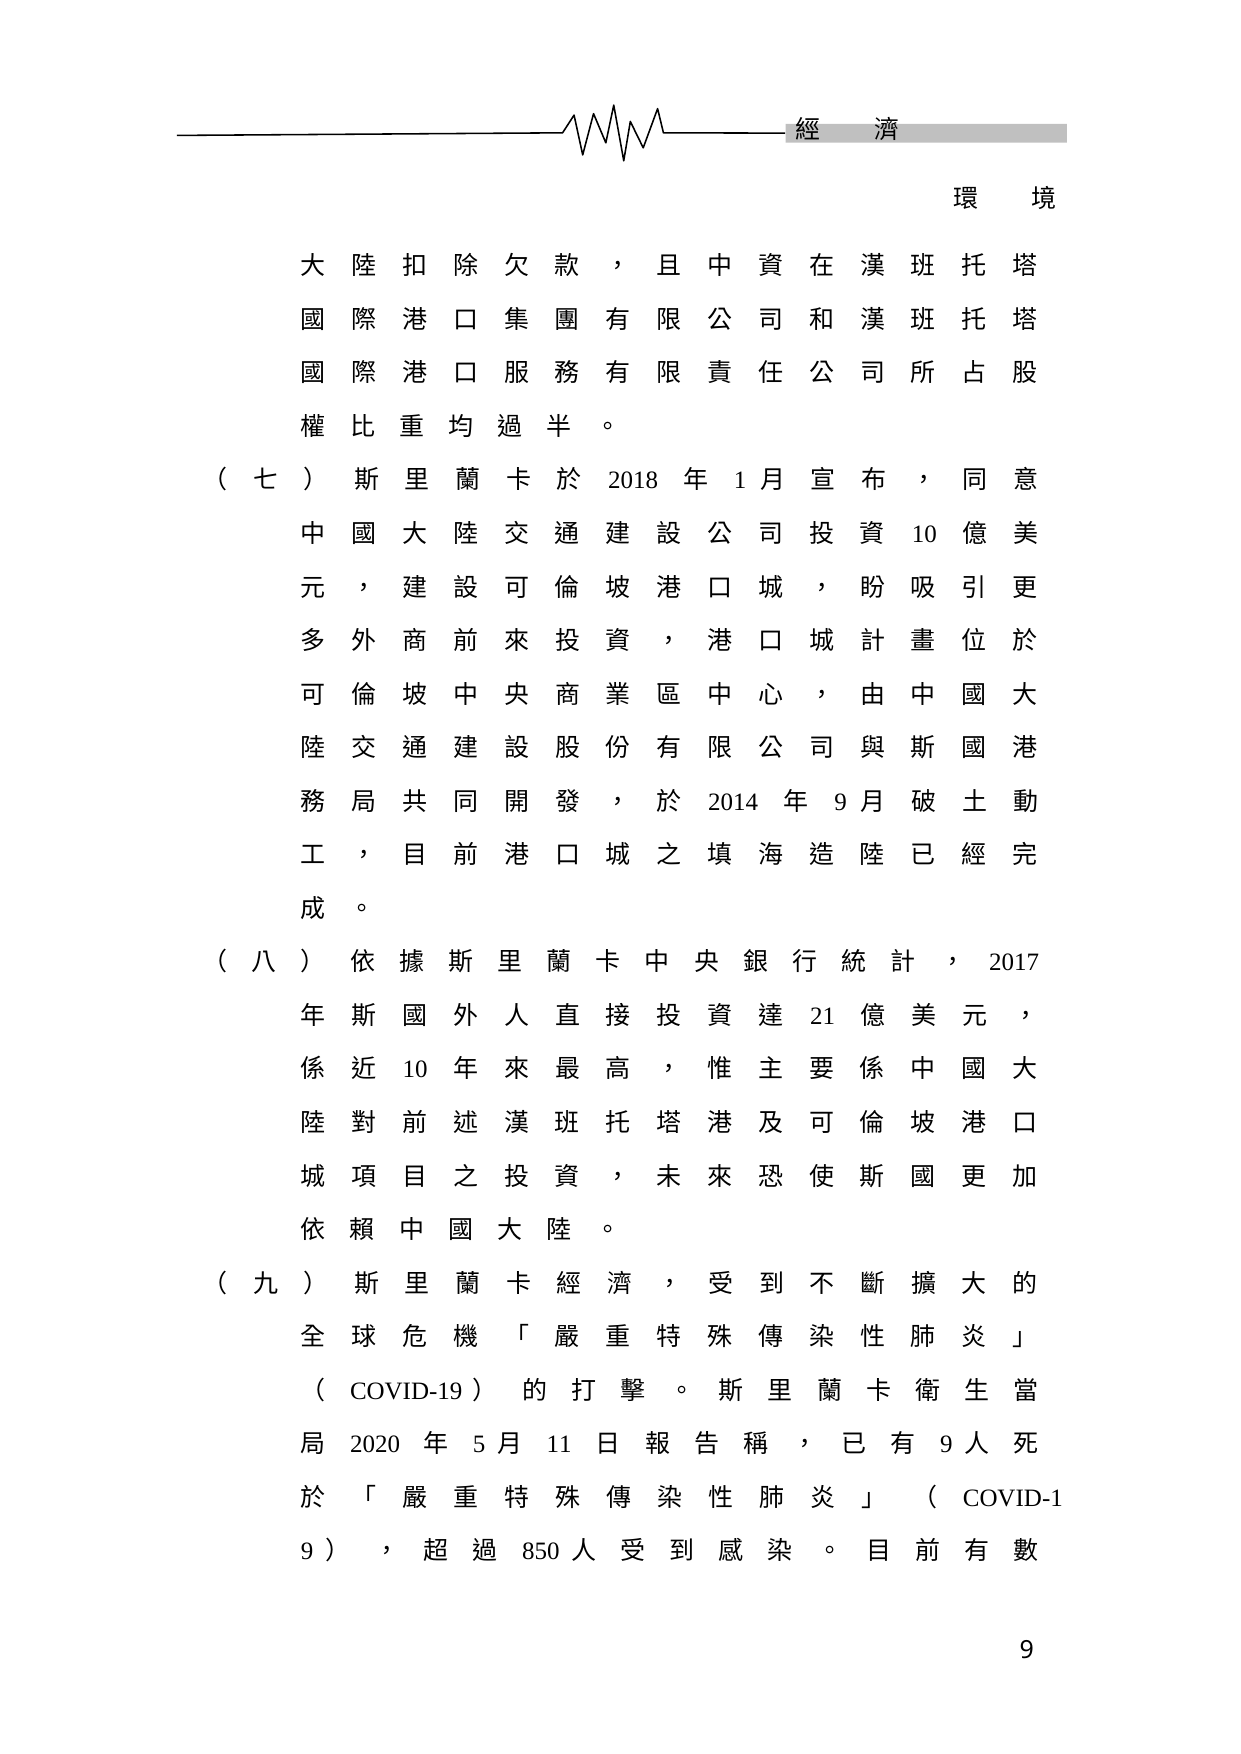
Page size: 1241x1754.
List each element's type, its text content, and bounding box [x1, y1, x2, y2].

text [202, 237, 1063, 451]
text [202, 1254, 1063, 1576]
text （八）依據斯里蘭卡中央銀行統計，2017年斯國外人直接投資達21億美元，係近10年來最高，惟主要係中國大陸對前述漢班托塔港及可倫坡港口城項目之投資，未來恐使斯國更加依賴中國大陸。 [202, 933, 1063, 1254]
text （七）斯里蘭卡於2018年1月宣布，同意中國大陸交通建設公司投資10億美元，建設可倫坡港口城，盼吸引更多外商前來投資，港口城計畫位於可倫坡中央商業區中心，由中國大陸交通建設股份有限公司與斯國港務局共同開發，於2014年9月破土動工，目前港口城之填海造陸已經完成。 [202, 451, 1063, 933]
